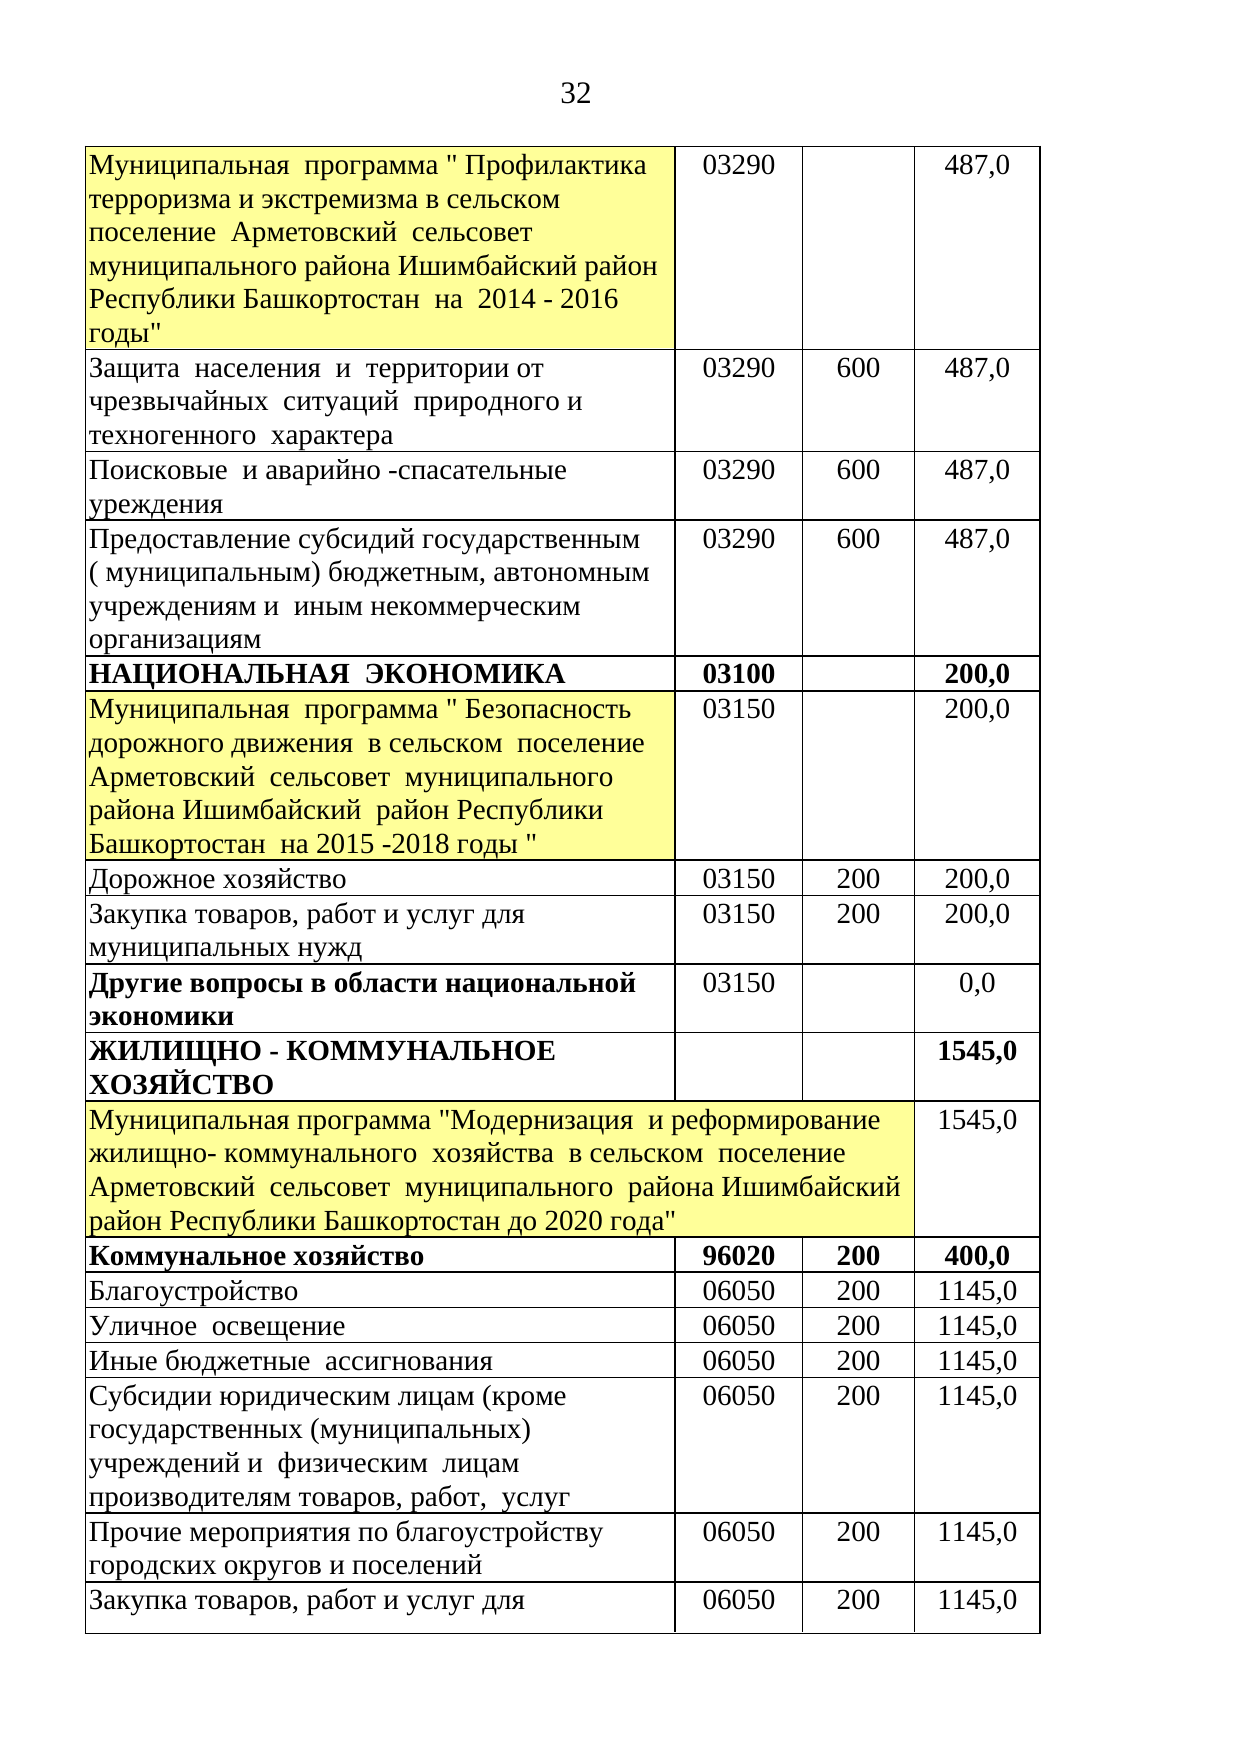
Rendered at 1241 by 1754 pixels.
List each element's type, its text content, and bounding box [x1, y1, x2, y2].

table_cell 400,0 [915, 1238, 1039, 1271]
table_cell 1145,0 [915, 1378, 1039, 1512]
table_cell Субсидии юридическим лицам (кроме государственных (муниципальных) учреждений и физическим лицам производителям товаров, работ, услуг [86, 1378, 674, 1512]
table_cell 200 [803, 896, 914, 963]
table_cell 03150 [676, 965, 802, 1032]
table_cell 03290 [676, 147, 802, 348]
table_cell 1145,0 [915, 1308, 1039, 1341]
table_cell 03290 [676, 452, 802, 519]
table_cell 06050 [676, 1514, 802, 1581]
table_cell Другие вопросы в области национальной экономики [86, 965, 674, 1032]
table_cell [803, 1033, 914, 1100]
table_cell Муниципальная программа " Безопасность дорожного движения в сельском поселение Арметовский сельсовет муниципального района Ишимбайский район Республики Башкортостан на 2015 -2018 годы " [86, 692, 674, 859]
table_cell Коммунальное хозяйство [86, 1238, 674, 1271]
table_cell 1145,0 [915, 1583, 1039, 1632]
table_cell [803, 147, 914, 348]
table_cell 200,0 [915, 692, 1039, 859]
table_cell 487,0 [915, 521, 1039, 655]
table_cell Муниципальная программа " Профилактика терроризма и экстремизма в сельском поселение Арметовский сельсовет муниципального района Ишимбайский район Республики Башкортостан на 2014 - 2016 годы" [86, 147, 674, 348]
table_cell 200 [803, 1308, 914, 1341]
table_cell Муниципальная программа "Модернизация и реформирование жилищно- коммунального хозяйства в сельском поселение Арметовский сельсовет муниципального района Ишимбайский район Республики Башкортостан до 2020 года" [86, 1102, 914, 1236]
table_cell 03290 [676, 350, 802, 451]
table_cell Дорожное хозяйство [86, 861, 674, 894]
table_cell 1145,0 [915, 1273, 1039, 1306]
table_cell 200,0 [915, 657, 1039, 690]
table_cell 06050 [676, 1343, 802, 1377]
table_cell 600 [803, 350, 914, 451]
table_cell 1145,0 [915, 1514, 1039, 1581]
table_cell 200 [803, 1514, 914, 1581]
table_cell 200 [803, 861, 914, 894]
table_cell 1545,0 [915, 1033, 1039, 1100]
table_cell 200 [803, 1238, 914, 1271]
table_cell 1545,0 [915, 1102, 1039, 1236]
table_cell Уличное освещение [86, 1308, 674, 1341]
table_cell 200 [803, 1378, 914, 1512]
table_cell [676, 1033, 802, 1100]
table_cell 1145,0 [915, 1343, 1039, 1377]
table_cell [803, 657, 914, 690]
table_cell [803, 692, 914, 859]
table_cell 06050 [676, 1273, 802, 1306]
table_cell Иные бюджетные ассигнования [86, 1343, 674, 1377]
table_cell 200 [803, 1583, 914, 1632]
table_cell 03150 [676, 896, 802, 963]
table_cell 03100 [676, 657, 802, 690]
table_cell 487,0 [915, 147, 1039, 348]
table_cell 03150 [676, 861, 802, 894]
table_cell 487,0 [915, 350, 1039, 451]
table_cell 03150 [676, 692, 802, 859]
table_cell Предоставление субсидий государственным ( муниципальным) бюджетным, автономным учреждениям и иным некоммерческим организациям [86, 521, 674, 655]
table_cell 0,0 [915, 965, 1039, 1032]
table_cell 96020 [676, 1238, 802, 1271]
table_cell Защита населения и территории от чрезвычайных ситуаций природного и техногенного характера [86, 350, 674, 451]
table_cell Благоустройство [86, 1273, 674, 1306]
table_cell Прочие мероприятия по благоустройству городских округов и поселений [86, 1514, 674, 1581]
table_cell Закупка товаров, работ и услуг для муниципальных нужд [86, 896, 674, 963]
table_cell 03290 [676, 521, 802, 655]
table_cell 487,0 [915, 452, 1039, 519]
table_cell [86, 1583, 674, 1632]
table_cell 200,0 [915, 896, 1039, 963]
table_cell НАЦИОНАЛЬНАЯ ЭКОНОМИКА [86, 657, 674, 690]
table_cell 06050 [676, 1378, 802, 1512]
table_cell Поисковые и аварийно -спасательные уреждения [86, 452, 674, 519]
table_cell 200,0 [915, 861, 1039, 894]
table_cell 06050 [676, 1308, 802, 1341]
table_cell 06050 [676, 1583, 802, 1632]
table_cell 600 [803, 521, 914, 655]
table_cell 200 [803, 1273, 914, 1306]
table_cell ЖИЛИЩНО - КОММУНАЛЬНОЕ ХОЗЯЙСТВО [86, 1033, 674, 1100]
table_cell [803, 965, 914, 1032]
table_cell 200 [803, 1343, 914, 1377]
table_cell 600 [803, 452, 914, 519]
